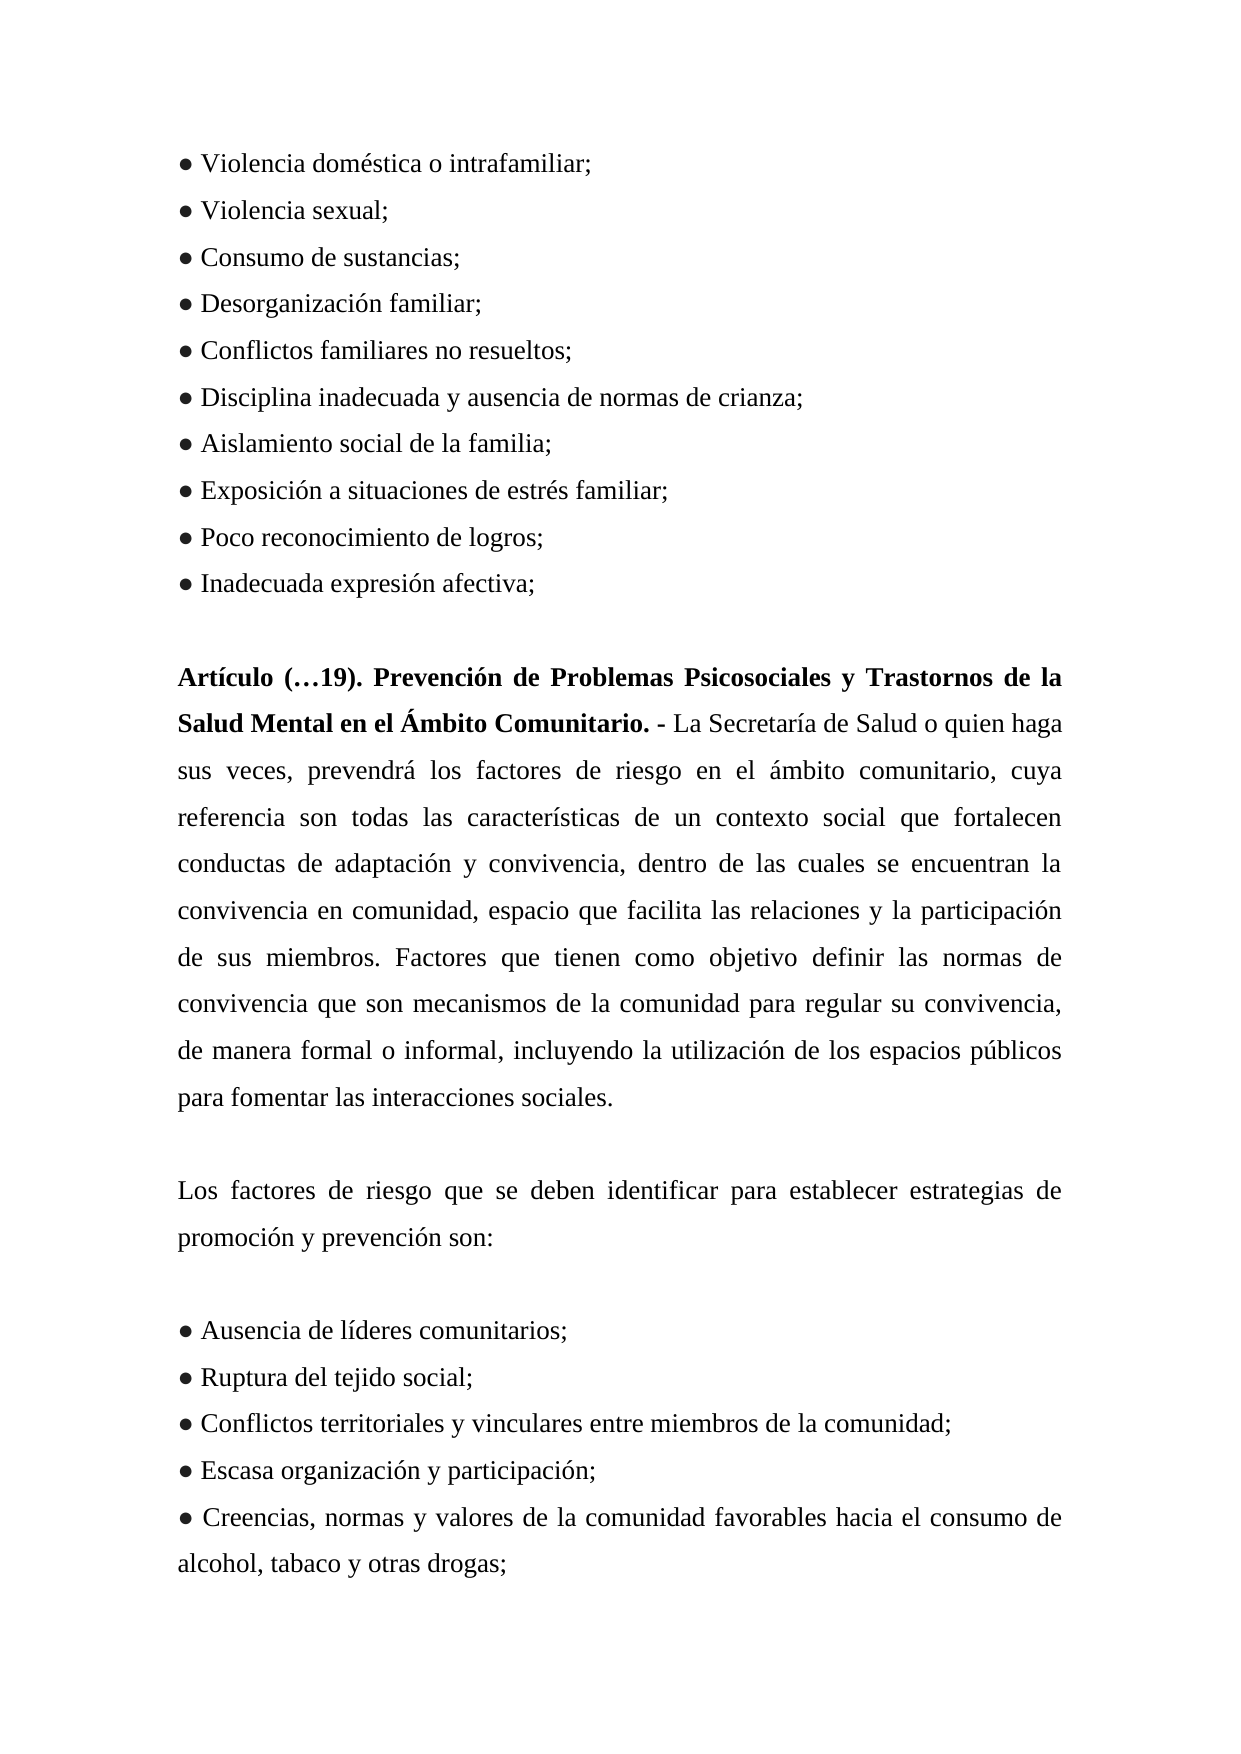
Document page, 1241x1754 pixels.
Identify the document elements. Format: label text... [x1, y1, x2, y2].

text ● Inadecuada expresión afectiva; [177, 568, 1063, 599]
text ● Creencias, normas y valores de la comunidad favorables hacia el consumo de alcohol, tabaco y otras drogas; [177, 1501, 1063, 1579]
text ● Desorganización familiar; [177, 288, 1063, 319]
text ● Violencia sexual; [177, 194, 1063, 225]
text ● Exposición a situaciones de estrés familiar; [177, 474, 1063, 505]
text ● Disciplina inadecuada y ausencia de normas de crianza; [177, 381, 1063, 412]
text ● Consumo de sustancias; [177, 241, 1063, 272]
text Artículo (…19). Prevención de Problemas Psicosociales y Trastornos de la Salud Mental en el Ámbito Comunitario. - La Secretaría de Salud o quien haga sus veces, prevendrá los factores de riesgo en el ámbito comunitario, cuya referencia son todas las características de un contexto social que fortalecen conductas de adaptación y convivencia, dentro de las cuales se encuentran la convivencia en comunidad, espacio que facilita las relaciones y la participación de sus miembros. Factores que tienen como objetivo definir las normas de convivencia que son mecanismos de la comunidad para regular su convivencia, de manera formal o informal, incluyendo la utilización de los espacios públicos para fomentar las interacciones sociales. [177, 661, 1063, 1112]
text ● Poco reconocimiento de logros; [177, 521, 1063, 552]
text ● Escasa organización y participación; [177, 1454, 1063, 1485]
text ● Conflictos territoriales y vinculares entre miembros de la comunidad; [177, 1408, 1063, 1439]
text ● Ausencia de líderes comunitarios; [177, 1314, 1063, 1345]
text Los factores de riesgo que se deben identificar para establecer estrategias de promoción y prevención son: [177, 1174, 1063, 1252]
text ● Violencia doméstica o intrafamiliar; [177, 148, 1063, 179]
text ● Aislamiento social de la familia; [177, 428, 1063, 459]
text ● Conflictos familiares no resueltos; [177, 334, 1063, 365]
text ● Ruptura del tejido social; [177, 1361, 1063, 1392]
